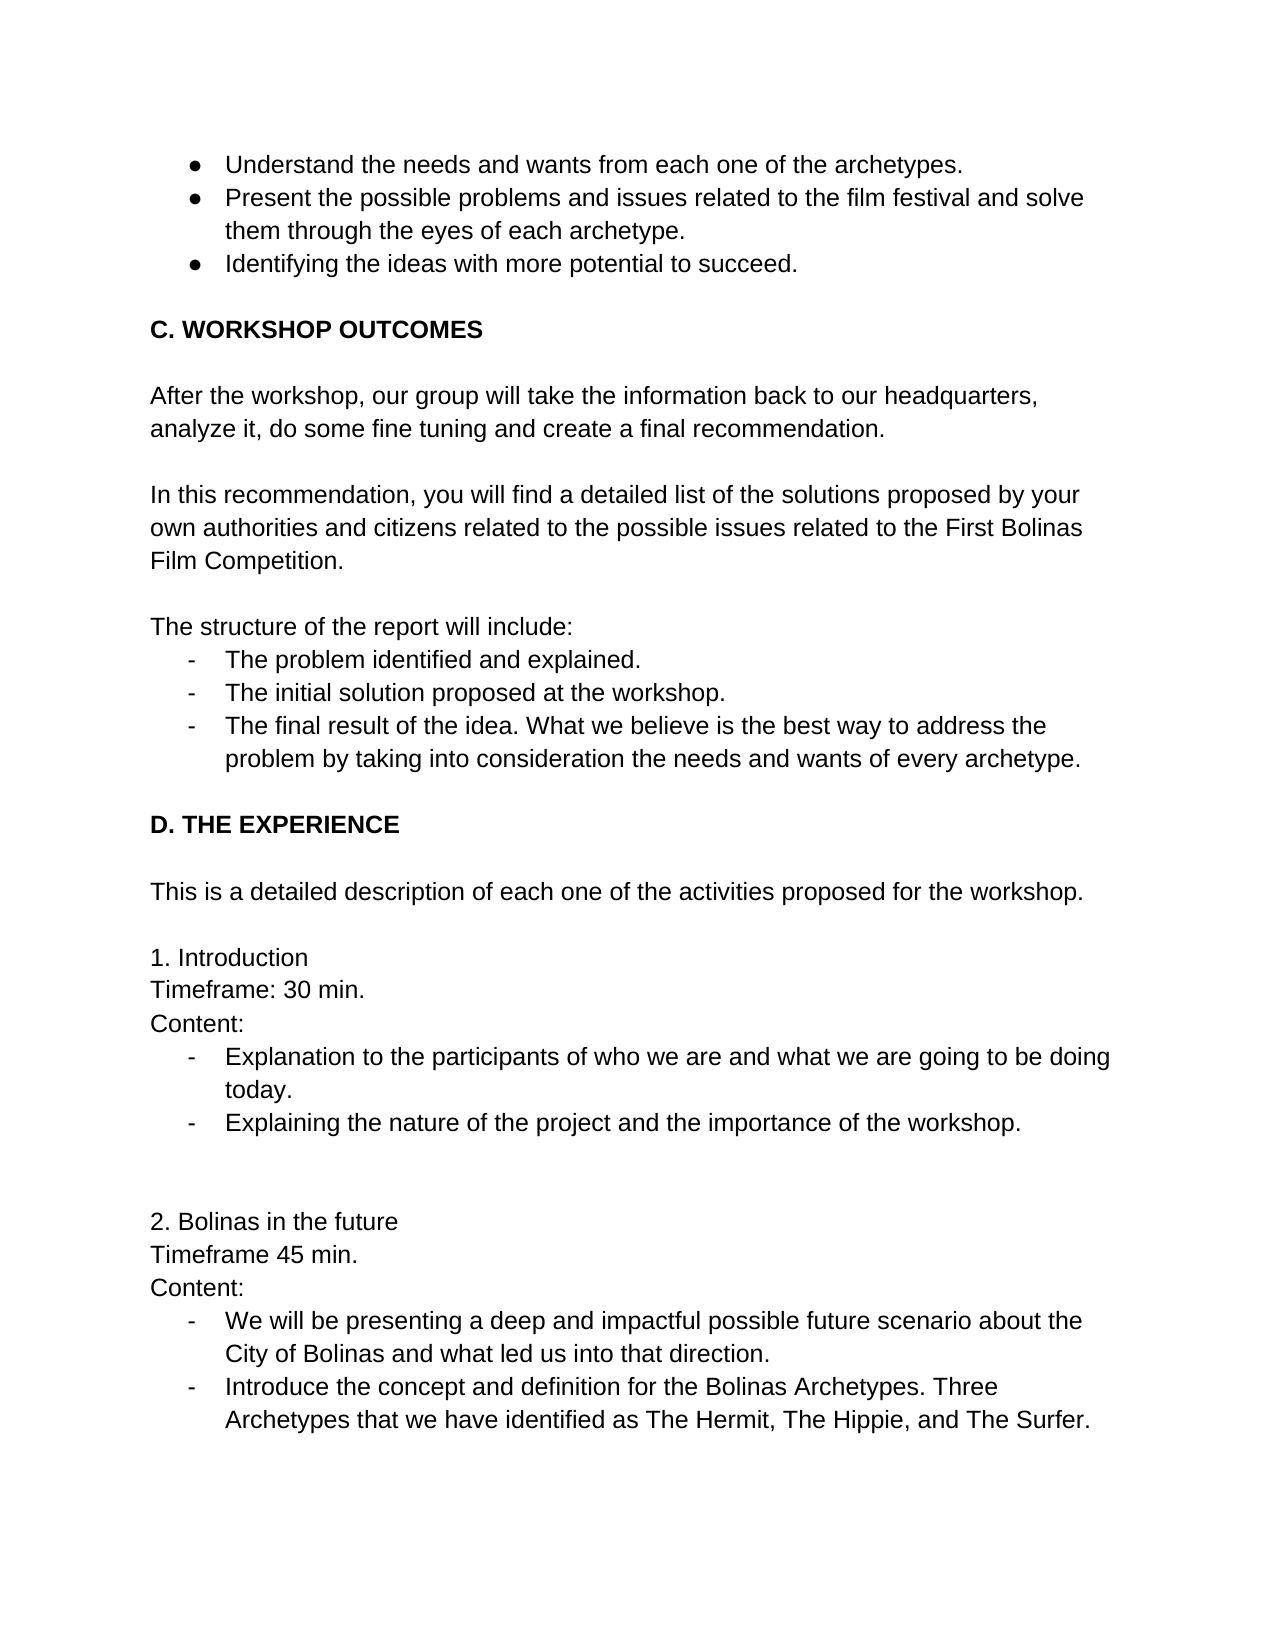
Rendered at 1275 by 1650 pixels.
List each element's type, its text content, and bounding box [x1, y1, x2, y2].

list The problem identified and explained. [187, 645, 1125, 674]
list Explanation to the participants of who we are and what we are going to be doing today. [187, 1042, 1125, 1103]
list The initial solution proposed at the workshop. [187, 678, 1125, 707]
list Present the possible problems and issues related to the film festival and solve [187, 183, 1125, 212]
text D. THE EXPERIENCE This is a detailed description of each one of the activities proposed for the workshop. 1. Introduction Timeframe: 30 min. Content: [150, 810, 1125, 1037]
text The structure of the report will include: [150, 612, 1125, 641]
list Understand the needs and wants from each one of the archetypes. [187, 150, 1125, 179]
list Introduce the concept and definition for the Bolinas Archetypes. Three Archetypes that we have identified as The Hermit, The Hippie, and The Surfer. [187, 1372, 1125, 1433]
text 2. Bolinas in the future Timeframe 45 min. Content: [150, 1207, 1125, 1301]
text them through the eyes of each archetype. [225, 216, 1125, 245]
text C. WORKSHOP OUTCOMES After the workshop, our group will take the information back to our headquarters, analyze it, do some fine tuning and create a final recommendation. [150, 315, 1125, 443]
text In this recommendation, you will find a detailed list of the solutions proposed by your own authorities and citizens related to the possible issues related to the First Bolinas Film Competition. [150, 480, 1125, 575]
list Identifying the ideas with more potential to succeed. [187, 249, 1125, 278]
list Explaining the nature of the project and the importance of the workshop. [187, 1108, 1125, 1136]
list The final result of the idea. What we believe is the best way to address the problem by taking into consideration the needs and wants of every archetype. [187, 711, 1125, 773]
list We will be presenting a deep and impactful possible future scenario about the City of Bolinas and what led us into that direction. [187, 1306, 1125, 1367]
